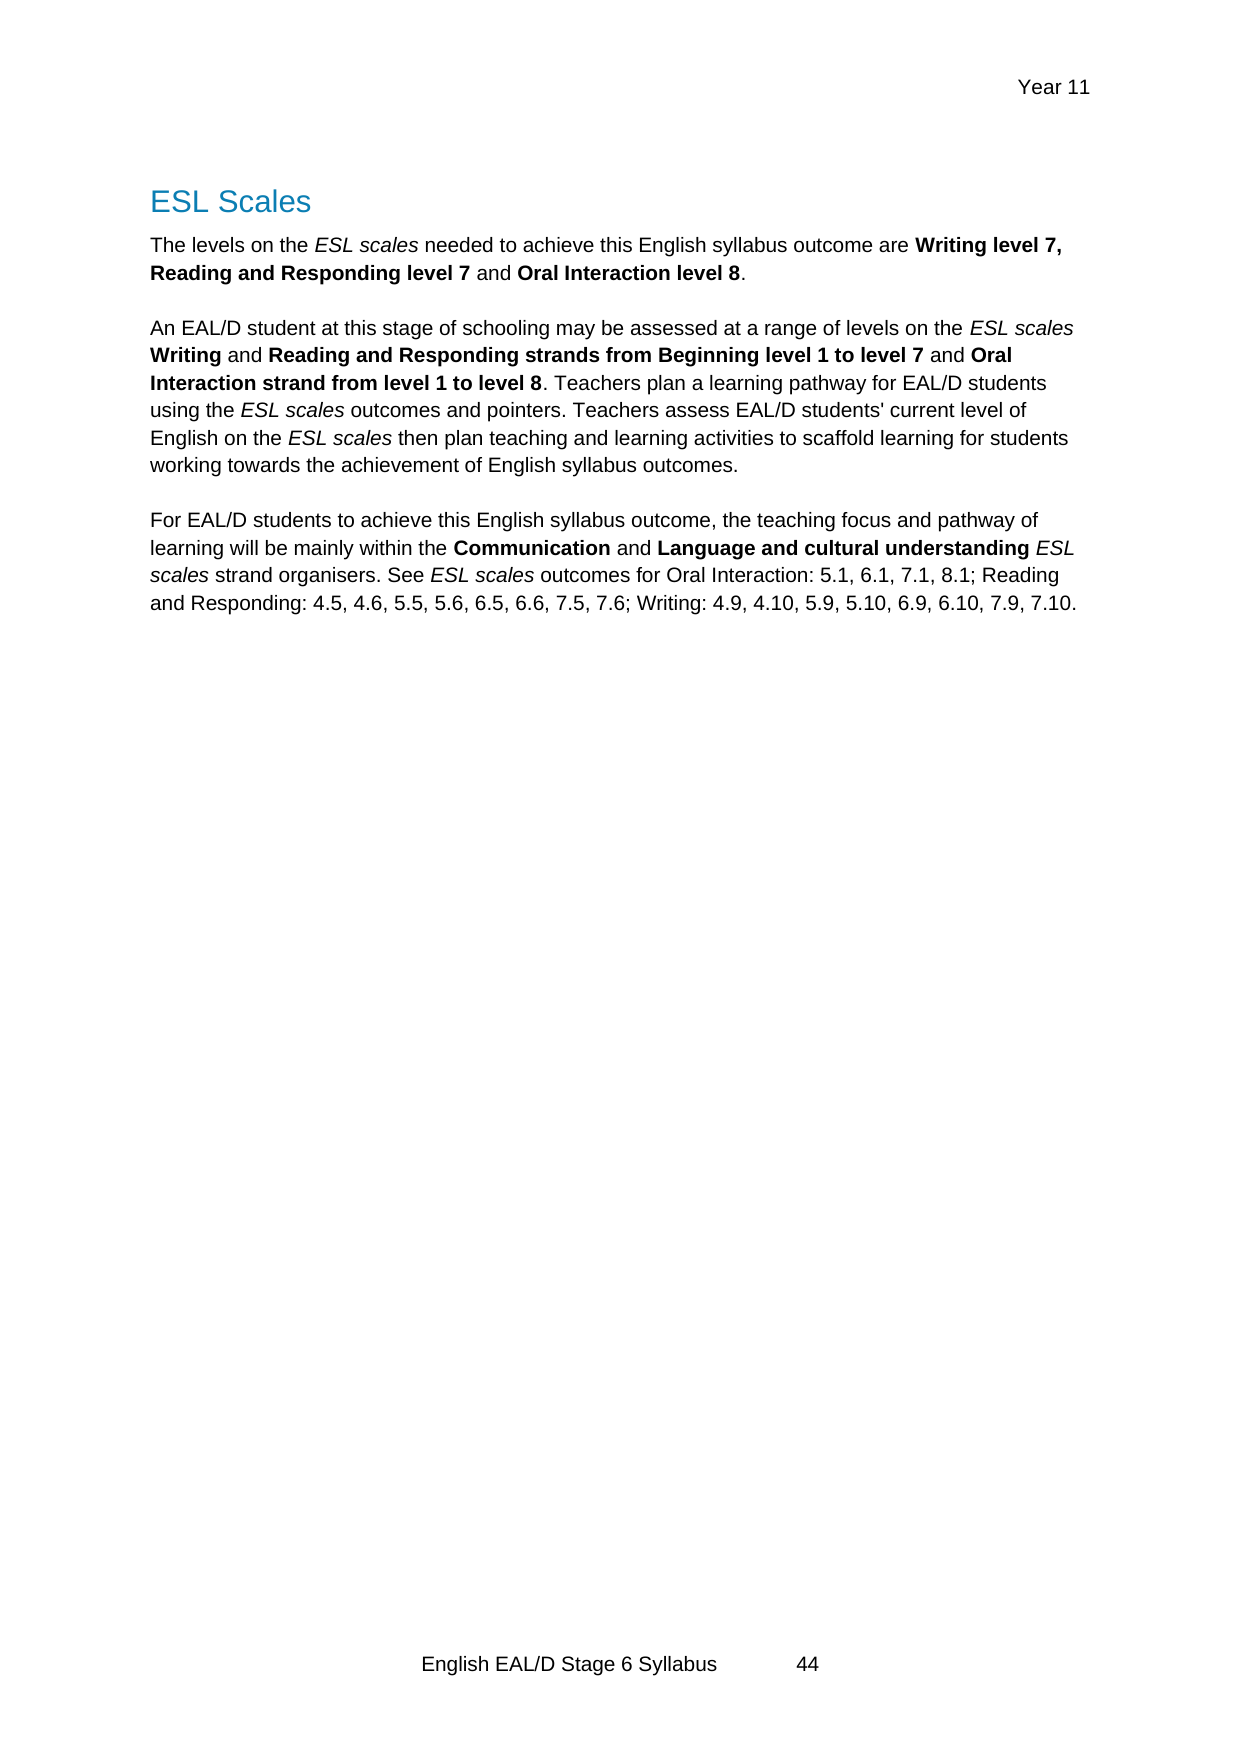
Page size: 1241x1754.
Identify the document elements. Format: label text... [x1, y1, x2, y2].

text The levels on the ESL scales needed to achieve this English syllabus outcome are Writing level 7, Reading and Responding level 7 and Oral Interaction level 8. [150, 233, 1090, 284]
text For EAL/D students to achieve this English syllabus outcome, the teaching focus and pathway of learning will be mainly within the Communication and Language and cultural understanding ESL scales strand organisers. See ESL scales outcomes for Oral Interaction: 5.1, 6.1, 7.1, 8.1; Reading and Responding: 4.5, 4.6, 5.5, 5.6, 6.5, 6.6, 7.5, 7.6; Writing: 4.9, 4.10, 5.9, 5.10, 6.9, 6.10, 7.9, 7.10. [150, 508, 1090, 614]
text An EAL/D student at this stage of schooling may be assessed at a range of levels on the ESL scales Writing and Reading and Responding strands from Beginning level 1 to level 7 and Oral Interaction strand from level 1 to level 8. Teachers plan a learning pathway for EAL/D students using the ESL scales outcomes and pointers. Teachers assess EAL/D students' current level of English on the ESL scales then plan teaching and learning activities to scaffold learning for students working towards the achievement of English syllabus outcomes. [150, 315, 1090, 477]
subtitle ESL Scales [150, 183, 1090, 219]
